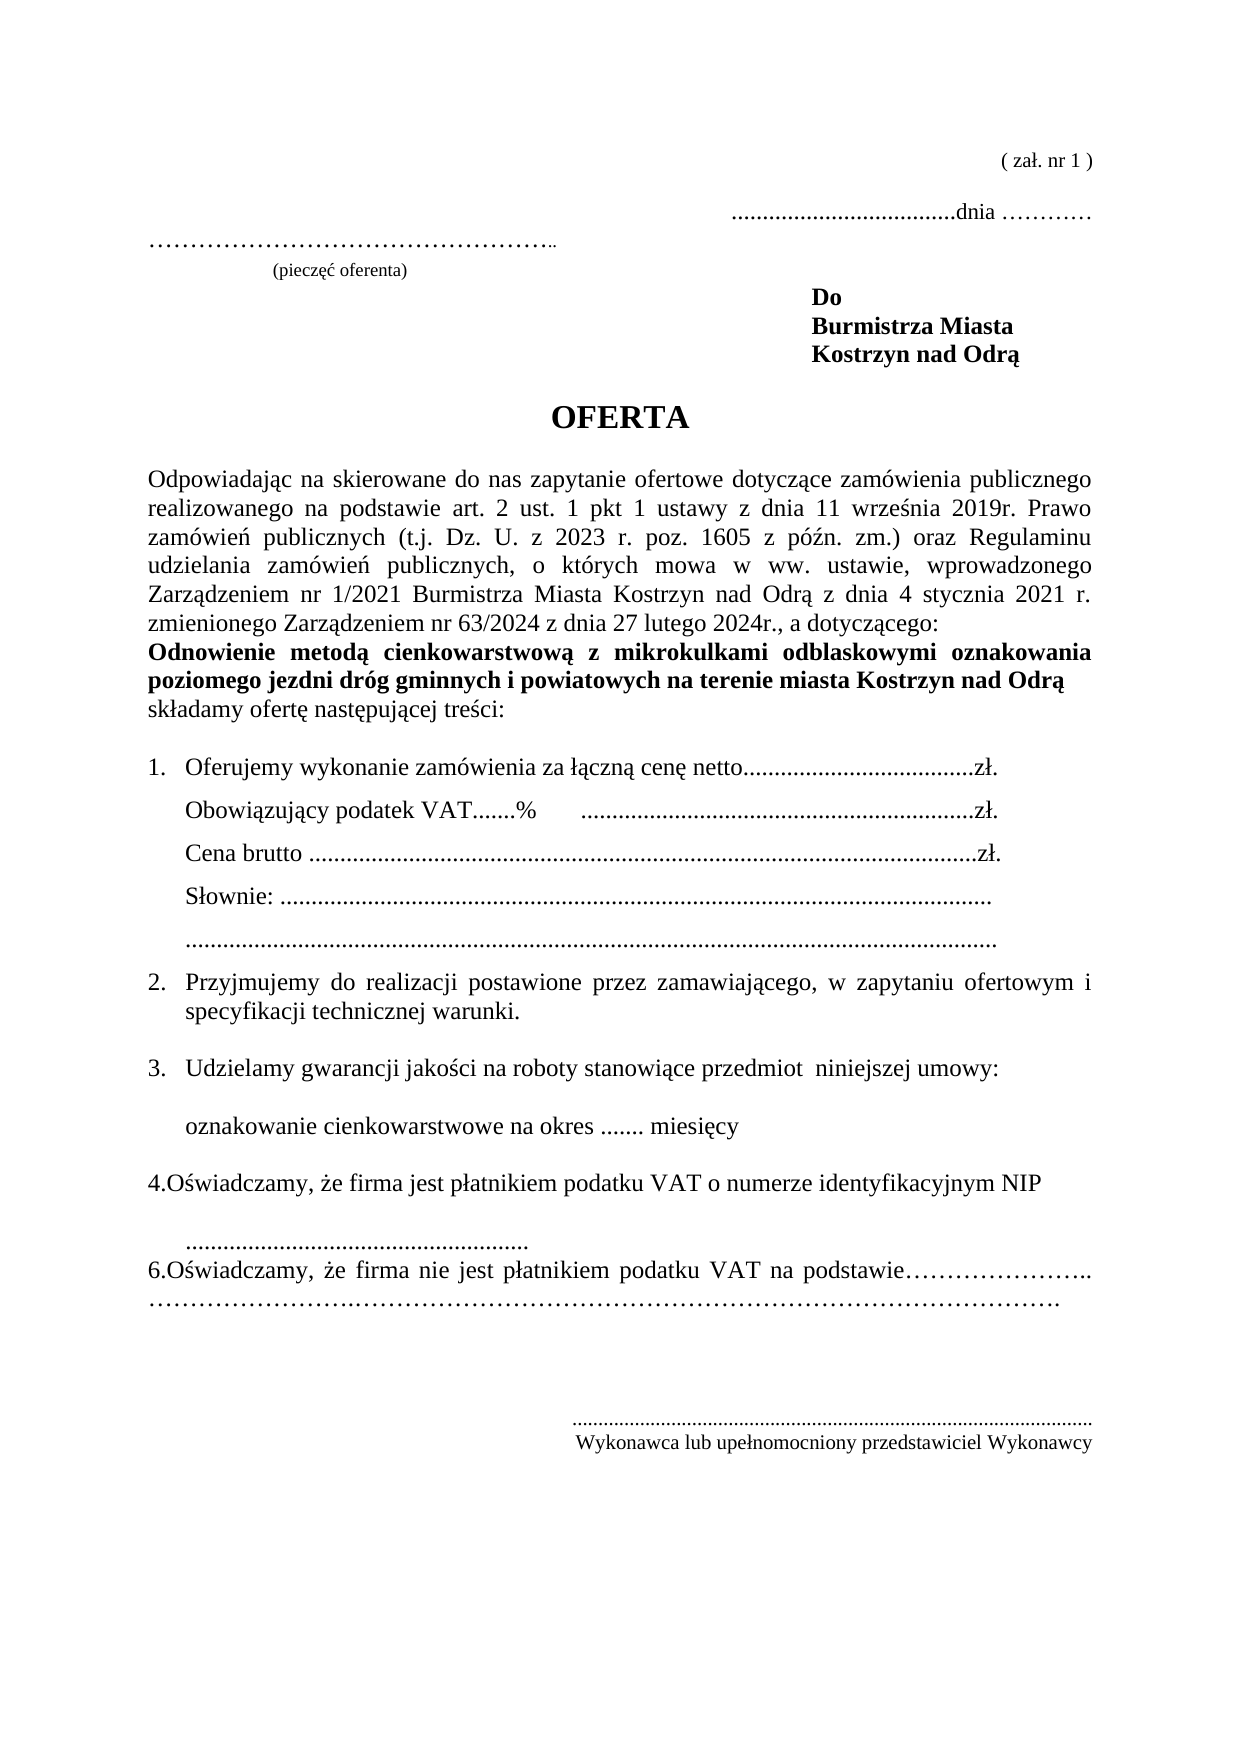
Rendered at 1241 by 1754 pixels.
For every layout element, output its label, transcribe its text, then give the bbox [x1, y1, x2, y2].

list Przyjmujemy do realizacji postawione przez zamawiającego, w zapytaniu ofertowym i specyfikacji technicznej warunki. [148, 967, 1093, 1025]
text 4.Oświadczamy, że firma jest płatnikiem podatku VAT o numerze identyfikacyjnym NIP [148, 1168, 1093, 1197]
text ....................................dnia ………… [148, 196, 1093, 224]
text Obowiązujący podatek VAT.......% ...............................................................zł. [185, 795, 1093, 823]
text oznakowanie cienkowarstwowe na okres ....... miesięcy [148, 1111, 1093, 1140]
text OFERTA [148, 397, 1093, 435]
text Do [738, 282, 1093, 311]
text 6.Oświadczamy, że firma nie jest płatnikiem podatku VAT na podstawie…………………..…………………….…………………………………………………………………………. [148, 1255, 1093, 1312]
text (pieczęć oferenta) [148, 253, 1093, 282]
text Wykonawca lub upełnomocniony przedstawiciel Wykonawcy [185, 1430, 1093, 1454]
text składamy ofertę następującej treści: [148, 694, 1093, 723]
text Kostrzyn nad Odrą [738, 339, 1093, 368]
text Odnowienie metodą cienkowarstwową z mikrokulkami odblaskowymi oznakowania poziomego jezdni dróg gminnych i powiatowych na terenie miasta Kostrzyn nad Odrą [148, 637, 1093, 694]
text Burmistrza Miasta [738, 311, 1093, 339]
text ………………………………………….. [148, 224, 1093, 253]
list Udzielamy gwarancji jakości na roboty stanowiące przedmiot niniejszej umowy: [148, 1053, 1093, 1082]
text .................................................................................................................................. [185, 924, 1093, 953]
text ....................................................... [185, 1226, 1093, 1255]
text Cena brutto ...........................................................................................................zł. [185, 838, 1093, 867]
text Odpowiadając na skierowane do nas zapytanie ofertowe dotyczące zamówienia publicznego realizowanego na podstawie art. 2 ust. 1 pkt 1 ustawy z dnia 11 września 2019r. Prawo zamówień publicznych (t.j. Dz. U. z 2023 r. poz. 1605 z późn. zm.) oraz Regulaminu udzielania zamówień publicznych, o których mowa w ww. ustawie, wprowadzonego Zarządzeniem nr 1/2021 Burmistrza Miasta Kostrzyn nad Odrą z dnia 4 stycznia 2021 r. zmienionego Zarządzeniem nr 63/2024 z dnia 27 lutego 2024r., a dotyczącego: [148, 464, 1093, 637]
list Oferujemy wykonanie zamówienia za łączną cenę netto.....................................zł. [147, 752, 1093, 780]
text Słownie: .................................................................................................................. [185, 881, 1093, 910]
text ( zał. nr 1 ) [148, 148, 1093, 172]
text .................................................................................................... [185, 1406, 1093, 1430]
